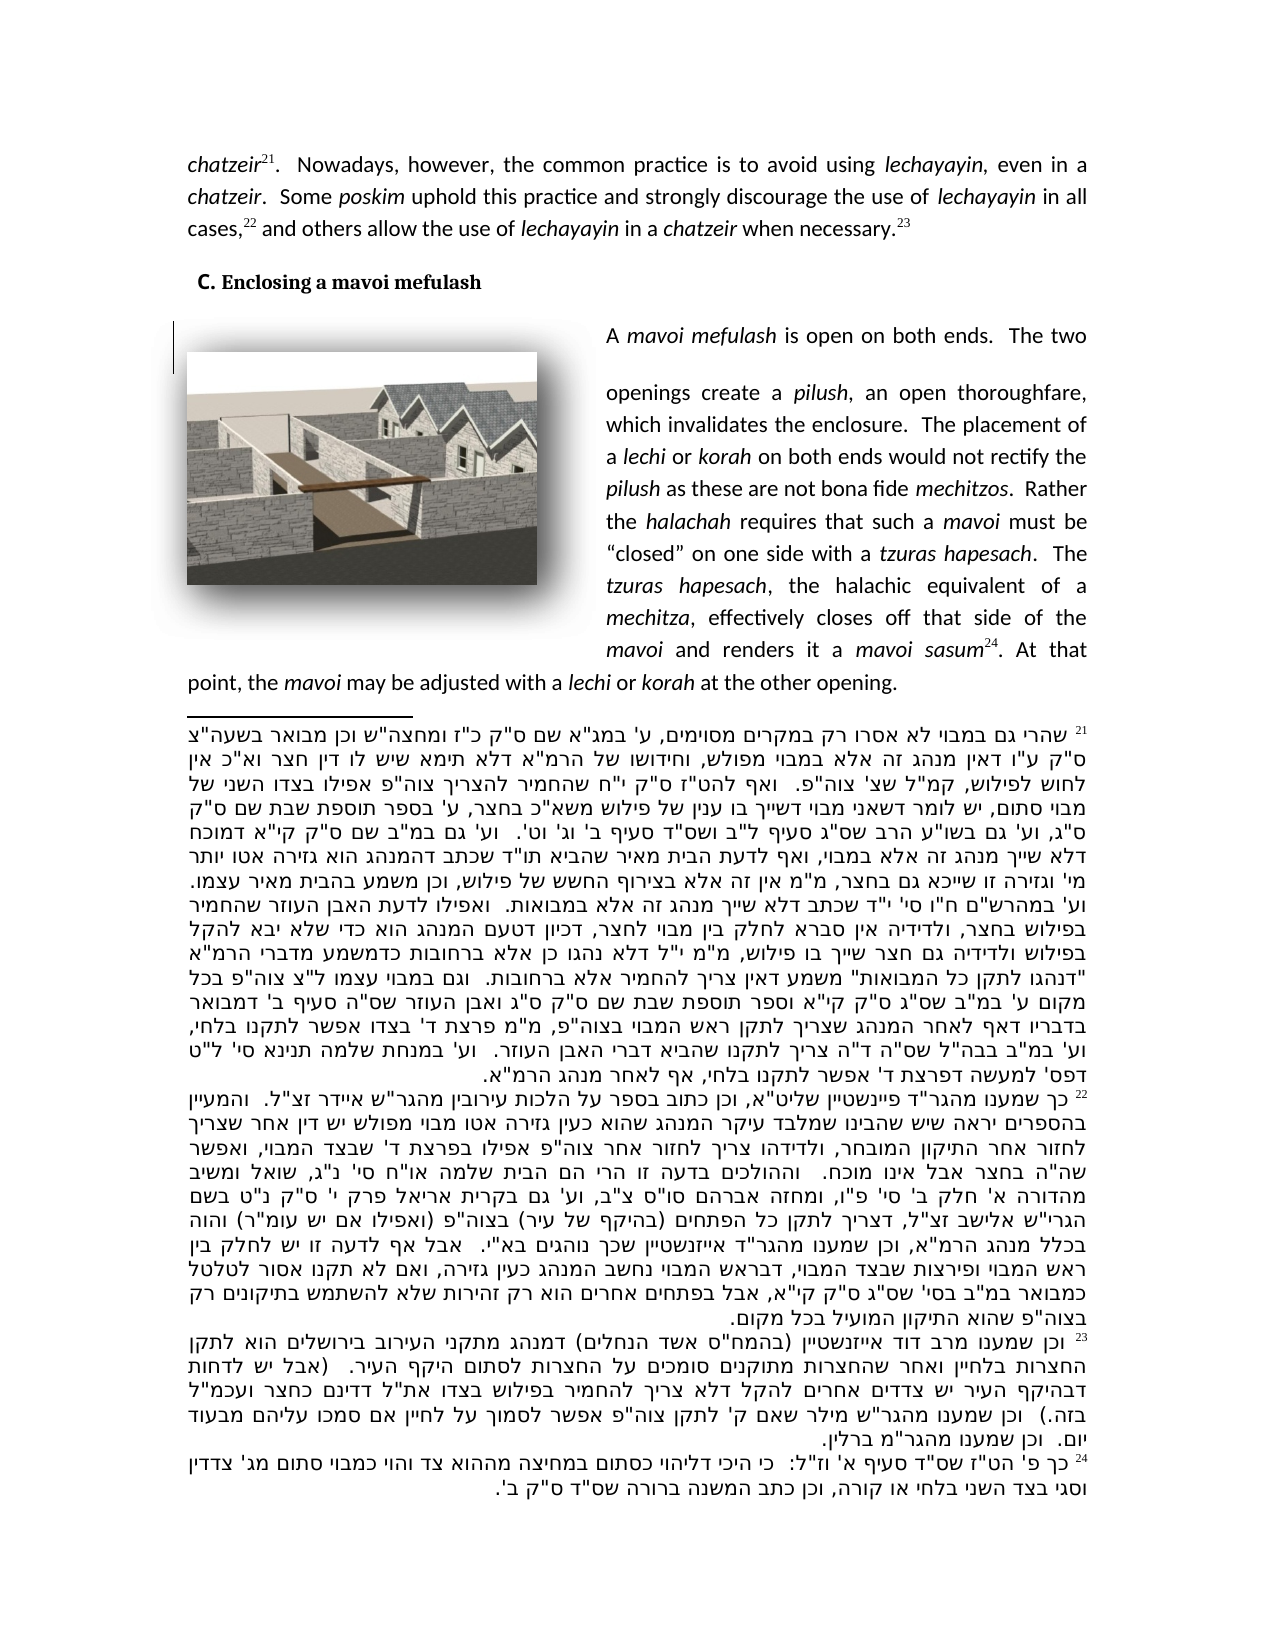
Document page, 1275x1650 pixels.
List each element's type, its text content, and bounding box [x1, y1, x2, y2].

picture [187, 352, 537, 585]
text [187, 150, 1087, 242]
text A mavoi mefulash is open on both ends. The two openings create a pilush, an open thoroughfare, which invalidates the enclosure. The placement of a lechi or korah on both ends would not rectify the pilush as these are not bona fide mechitzos. Rather the halachah requires that such a mavoi must be “closed” on one side with a tzuras hapesach. The tzuras hapesach, the halachic equivalent of a mechitza, effectively closes off that side of the mavoi and renders it a mavoi sasum. At that point, the mavoi may be adjusted with a lechi or korah at the other opening. [187, 321, 1087, 696]
list Enclosing a mavoi mefulash [197, 267, 1087, 296]
